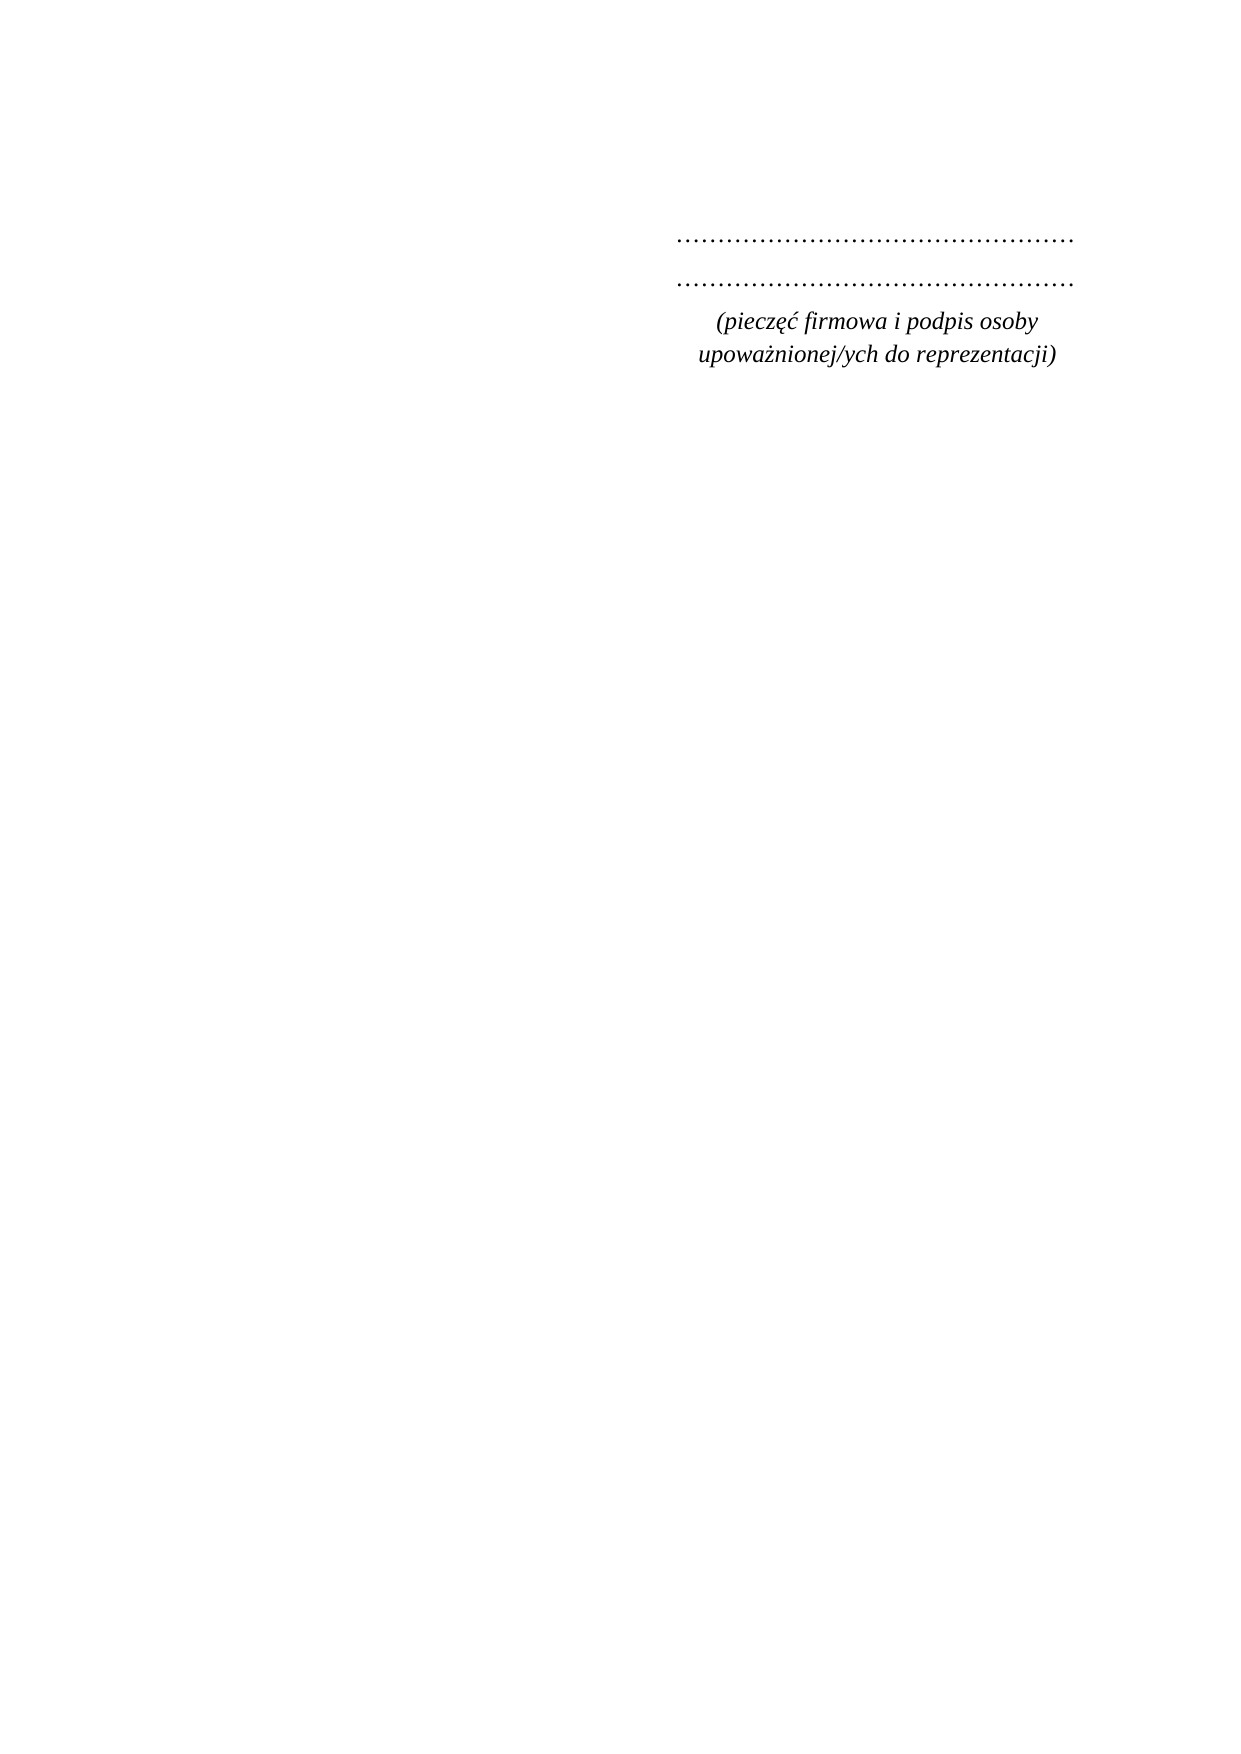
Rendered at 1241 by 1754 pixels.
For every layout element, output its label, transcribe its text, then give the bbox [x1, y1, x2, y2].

table_header …………………………………………………………………………………… (pieczęć firmowa i podpis osoby upoważnionej/ych do reprezentacji) [664, 220, 1093, 372]
